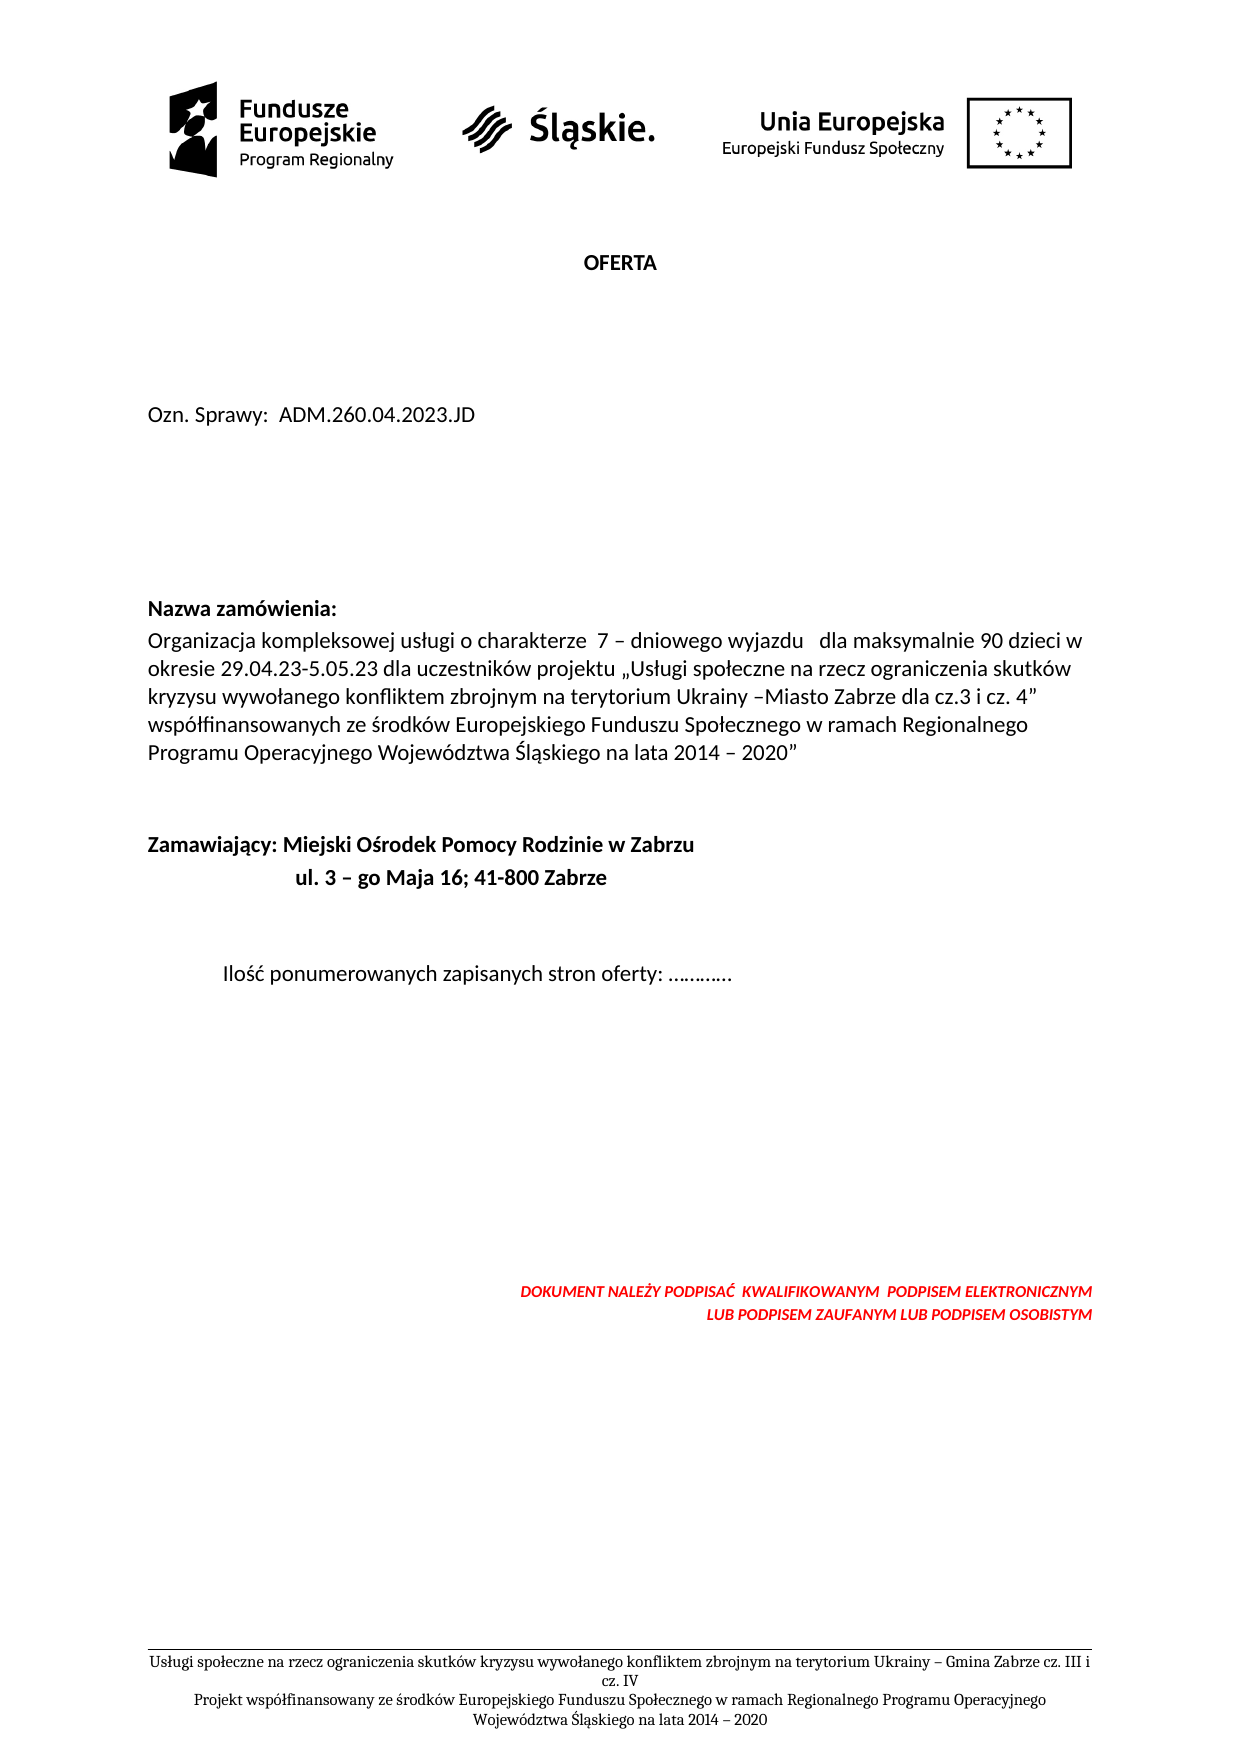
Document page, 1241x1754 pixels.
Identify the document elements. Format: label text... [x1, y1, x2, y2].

text DOKUMENT NALEŻY PODPISAĆ KWALIFIKOWANYM PODPISEM ELEKTRONICZNYM [148, 1281, 1092, 1301]
text Organizacja kompleksowej usługi o charakterze 7 – dniowego wyjazdu dla maksymalnie 90 dzieci w okresie 29.04.23-5.05.23 dla uczestników projektu „Usługi społeczne na rzecz ograniczenia skutków kryzysu wywołanego konfliktem zbrojnym na terytorium Ukrainy –Miasto Zabrze dla cz.3 i cz. 4” współfinansowanych ze środków Europejskiego Funduszu Społecznego w ramach Regionalnego Programu Operacyjnego Województwa Śląskiego na lata 2014 – 2020” [148, 626, 1092, 766]
text Zamawiający: Miejski Ośrodek Pomocy Rodzinie w Zabrzu [148, 830, 1092, 858]
text Ozn. Sprawy: ADM.260.04.2023.JD [148, 401, 1092, 429]
text LUB PODPISEM ZAUFANYM LUB PODPISEM OSOBISTYM [148, 1304, 1092, 1325]
text ul. 3 – go Maja 16; 41-800 Zabrze [148, 863, 1092, 891]
text OFERTA [148, 248, 1092, 276]
picture [147, 59, 1093, 199]
text Ilość ponumerowanych zapisanych stron oferty: ………… [148, 959, 1092, 987]
text Nazwa zamówienia: [148, 594, 1092, 622]
